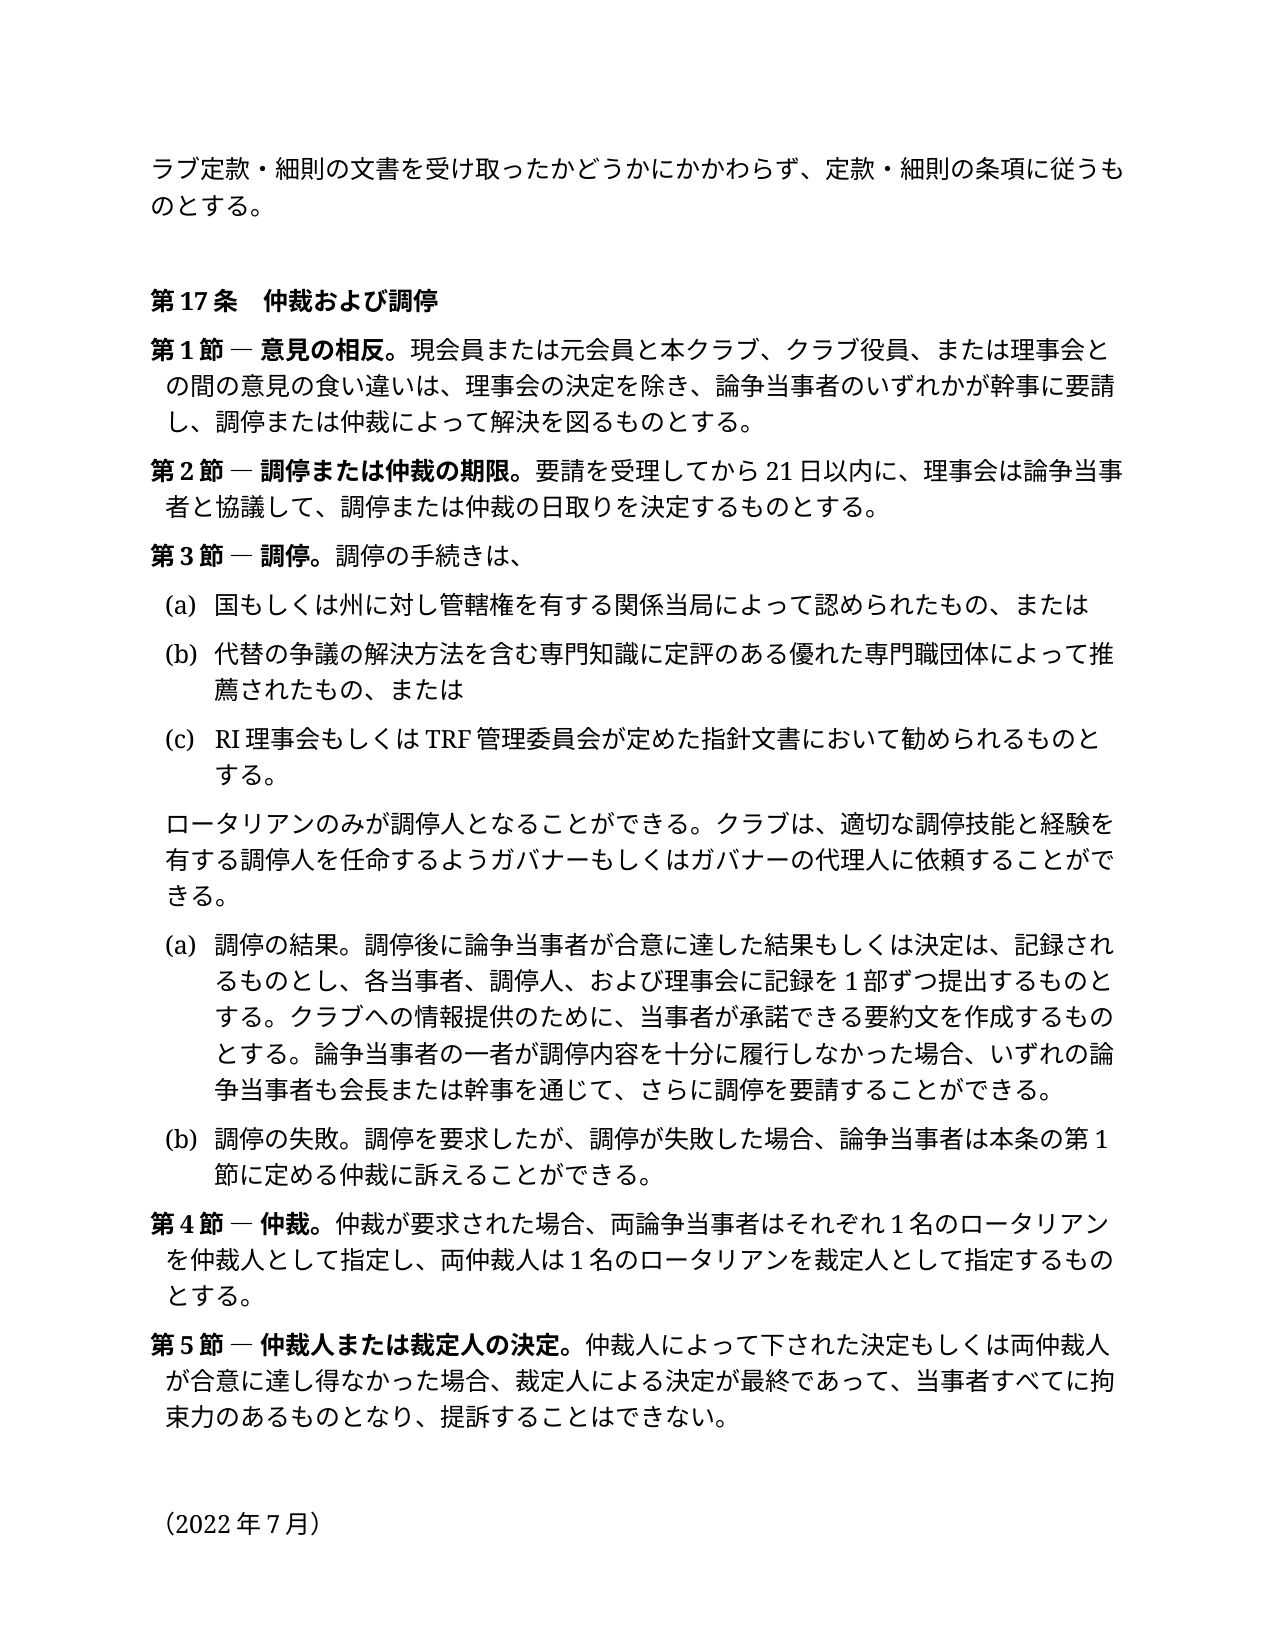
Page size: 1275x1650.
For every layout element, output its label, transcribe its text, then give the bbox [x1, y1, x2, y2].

text ロータリアンのみが調停人となることができる。クラブは、適切な調停技能と経験を有する調停人を任命するようガバナーもしくはガバナーの代理人に依頼することができる。 [150, 804, 1125, 913]
text (a) 調停の結果。調停後に論争当事者が合意に達した結果もしくは決定は、記録されるものとし、各当事者、調停人、および理事会に記録を1部ずつ提出するものとする。クラブへの情報提供のために、当事者が承諾できる要約文を作成するものとする。論争当事者の一者が調停内容を十分に履行しなかった場合、いずれの論争当事者も会長または幹事を通じて、さらに調停を要請することができる。 [165, 925, 1125, 1107]
text (b) 代替の争議の解決方法を含む専門知識に定評のある優れた専門職団体によって推薦されたもの、または [165, 634, 1125, 707]
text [150, 150, 1125, 222]
text (b) 調停の失敗。調停を要求したが、調停が失敗した場合、論争当事者は本条の第1節に定める仲裁に訴えることができる。 [165, 1119, 1125, 1192]
text 第5節 ― 仲裁人または裁定人の決定。仲裁人によって下された決定もしくは両仲裁人が合意に達し得なかった場合、裁定人による決定が最終であって、当事者すべてに拘束力のあるものとなり、提訴することはできない。 [150, 1325, 1125, 1434]
text 第1節 ― 意見の相反。現会員または元会員と本クラブ、クラブ役員、または理事会との間の意見の食い違いは、理事会の決定を除き、論争当事者のいずれかが幹事に要請し、調停または仲裁によって解決を図るものとする。 [150, 330, 1125, 439]
text 第3節 ― 調停。調停の手続きは、 [150, 537, 1125, 573]
text 第17条 仲裁および調停 [150, 282, 1125, 318]
text 第4節 ― 仲裁。仲裁が要求された場合、両論争当事者はそれぞれ1名のロータリアンを仲裁人として指定し、両仲裁人は1名のロータリアンを裁定人として指定するものとする。 [150, 1204, 1125, 1313]
text (c) RI理事会もしくはTRF管理委員会が定めた指針文書において勧められるものとする。 [165, 719, 1125, 792]
text (a) 国もしくは州に対し管轄権を有する関係当局によって認められたもの、または [165, 585, 1125, 622]
text 第2節 ― 調停または仲裁の期限。要請を受理してから21日以内に、理事会は論争当事者と協議して、調停または仲裁の日取りを決定するものとする。 [150, 452, 1125, 524]
